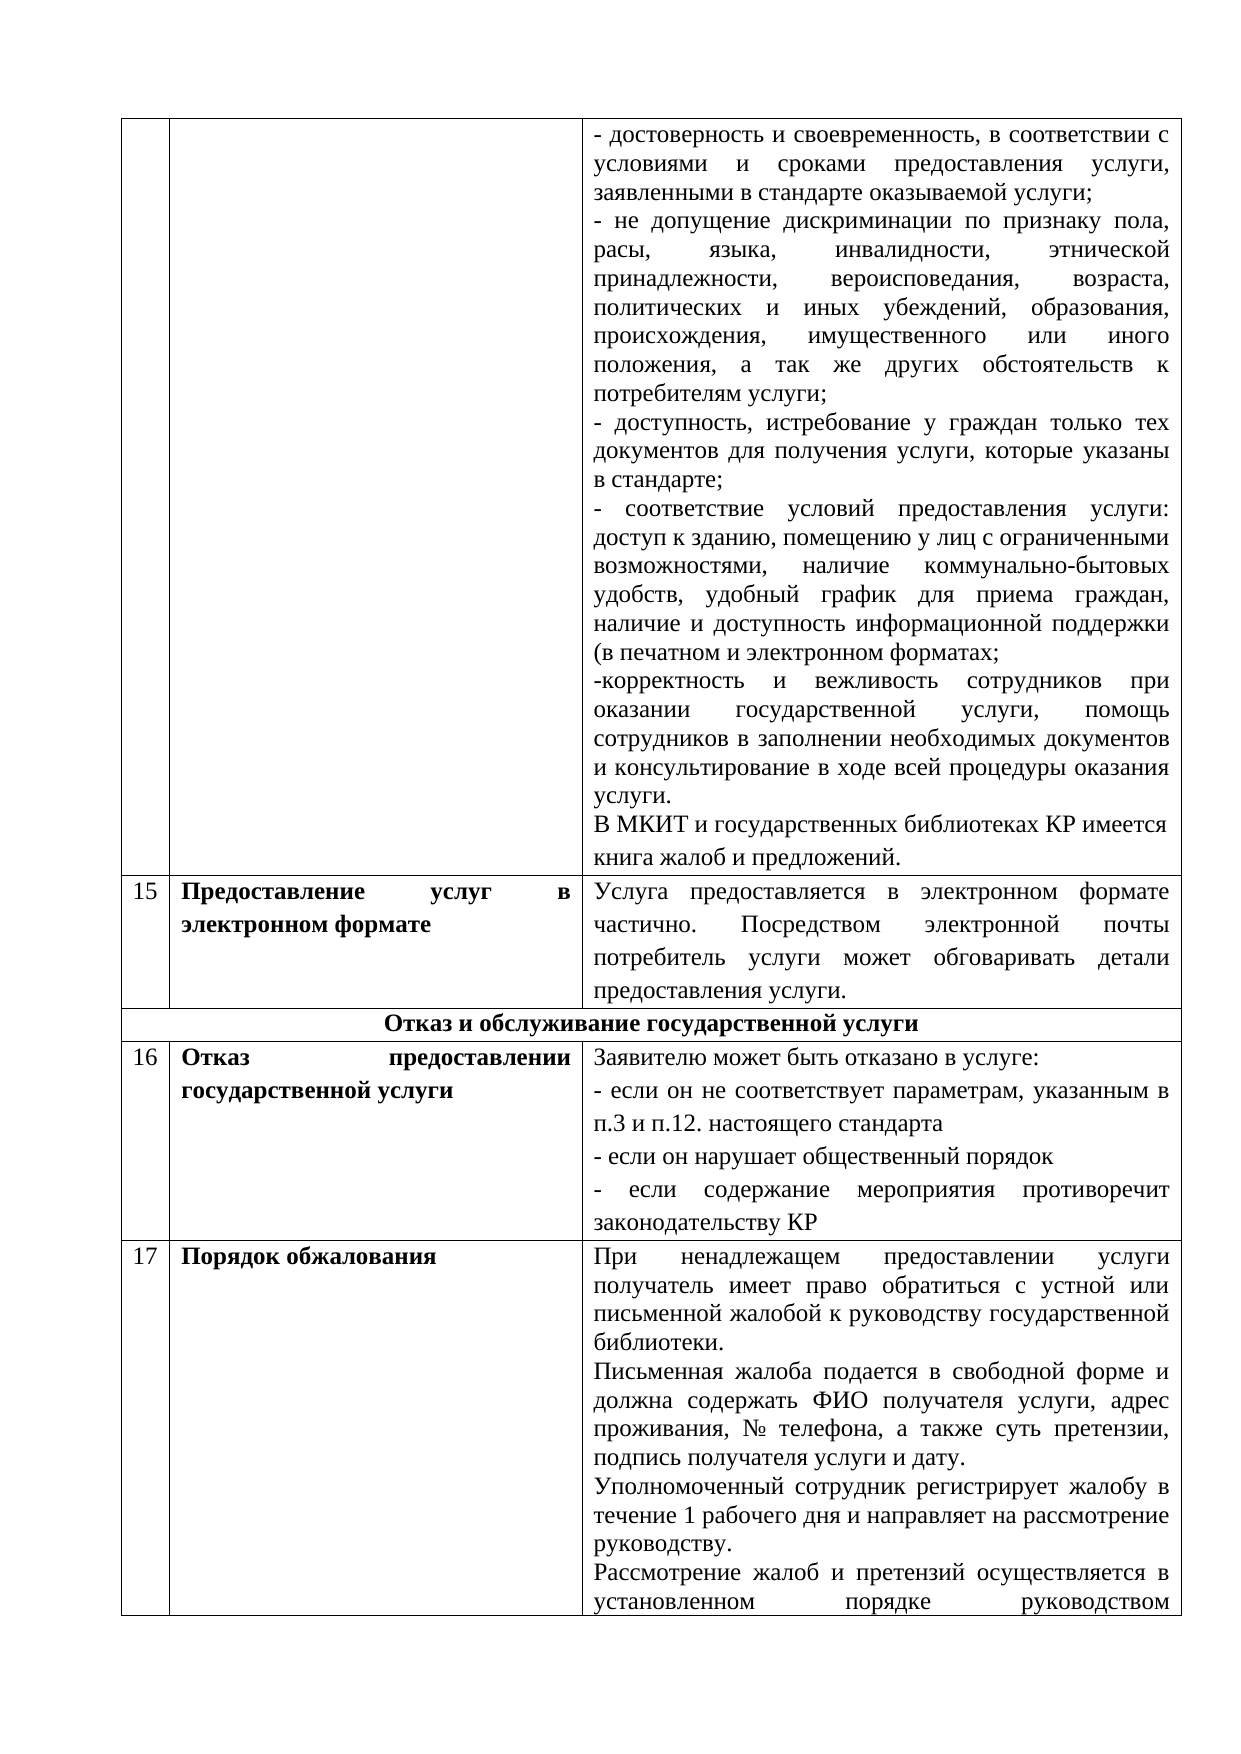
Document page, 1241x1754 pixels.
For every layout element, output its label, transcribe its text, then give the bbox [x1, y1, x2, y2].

table_cell Предоставление услуг в электронном формате [170, 876, 582, 1007]
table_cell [583, 1241, 1181, 1615]
table_cell Порядок обжалования [170, 1241, 582, 1615]
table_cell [170, 119, 582, 875]
table_cell 17 [122, 1241, 169, 1615]
table_cell 14 [122, 119, 169, 875]
table_cell Отказ предоставлении государственной услуги [170, 1042, 582, 1240]
table_cell 15 [122, 876, 169, 1007]
table_cell 16 [122, 1042, 169, 1240]
table_cell Заявителю может быть отказано в услуге: - если он не соответствует параметрам, указанным в п.3 и п.12. настоящего стандарта - если он нарушает общественный порядок - если содержание мероприятия противоречит законодательству КР [583, 1042, 1181, 1240]
table_cell Отказ и обслуживание государственной услуги [122, 1009, 1181, 1041]
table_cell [583, 119, 1181, 875]
table_cell Услуга предоставляется в электронном формате частично. Посредством электронной почты потребитель услуги может обговаривать детали предоставления услуги. [583, 876, 1181, 1007]
